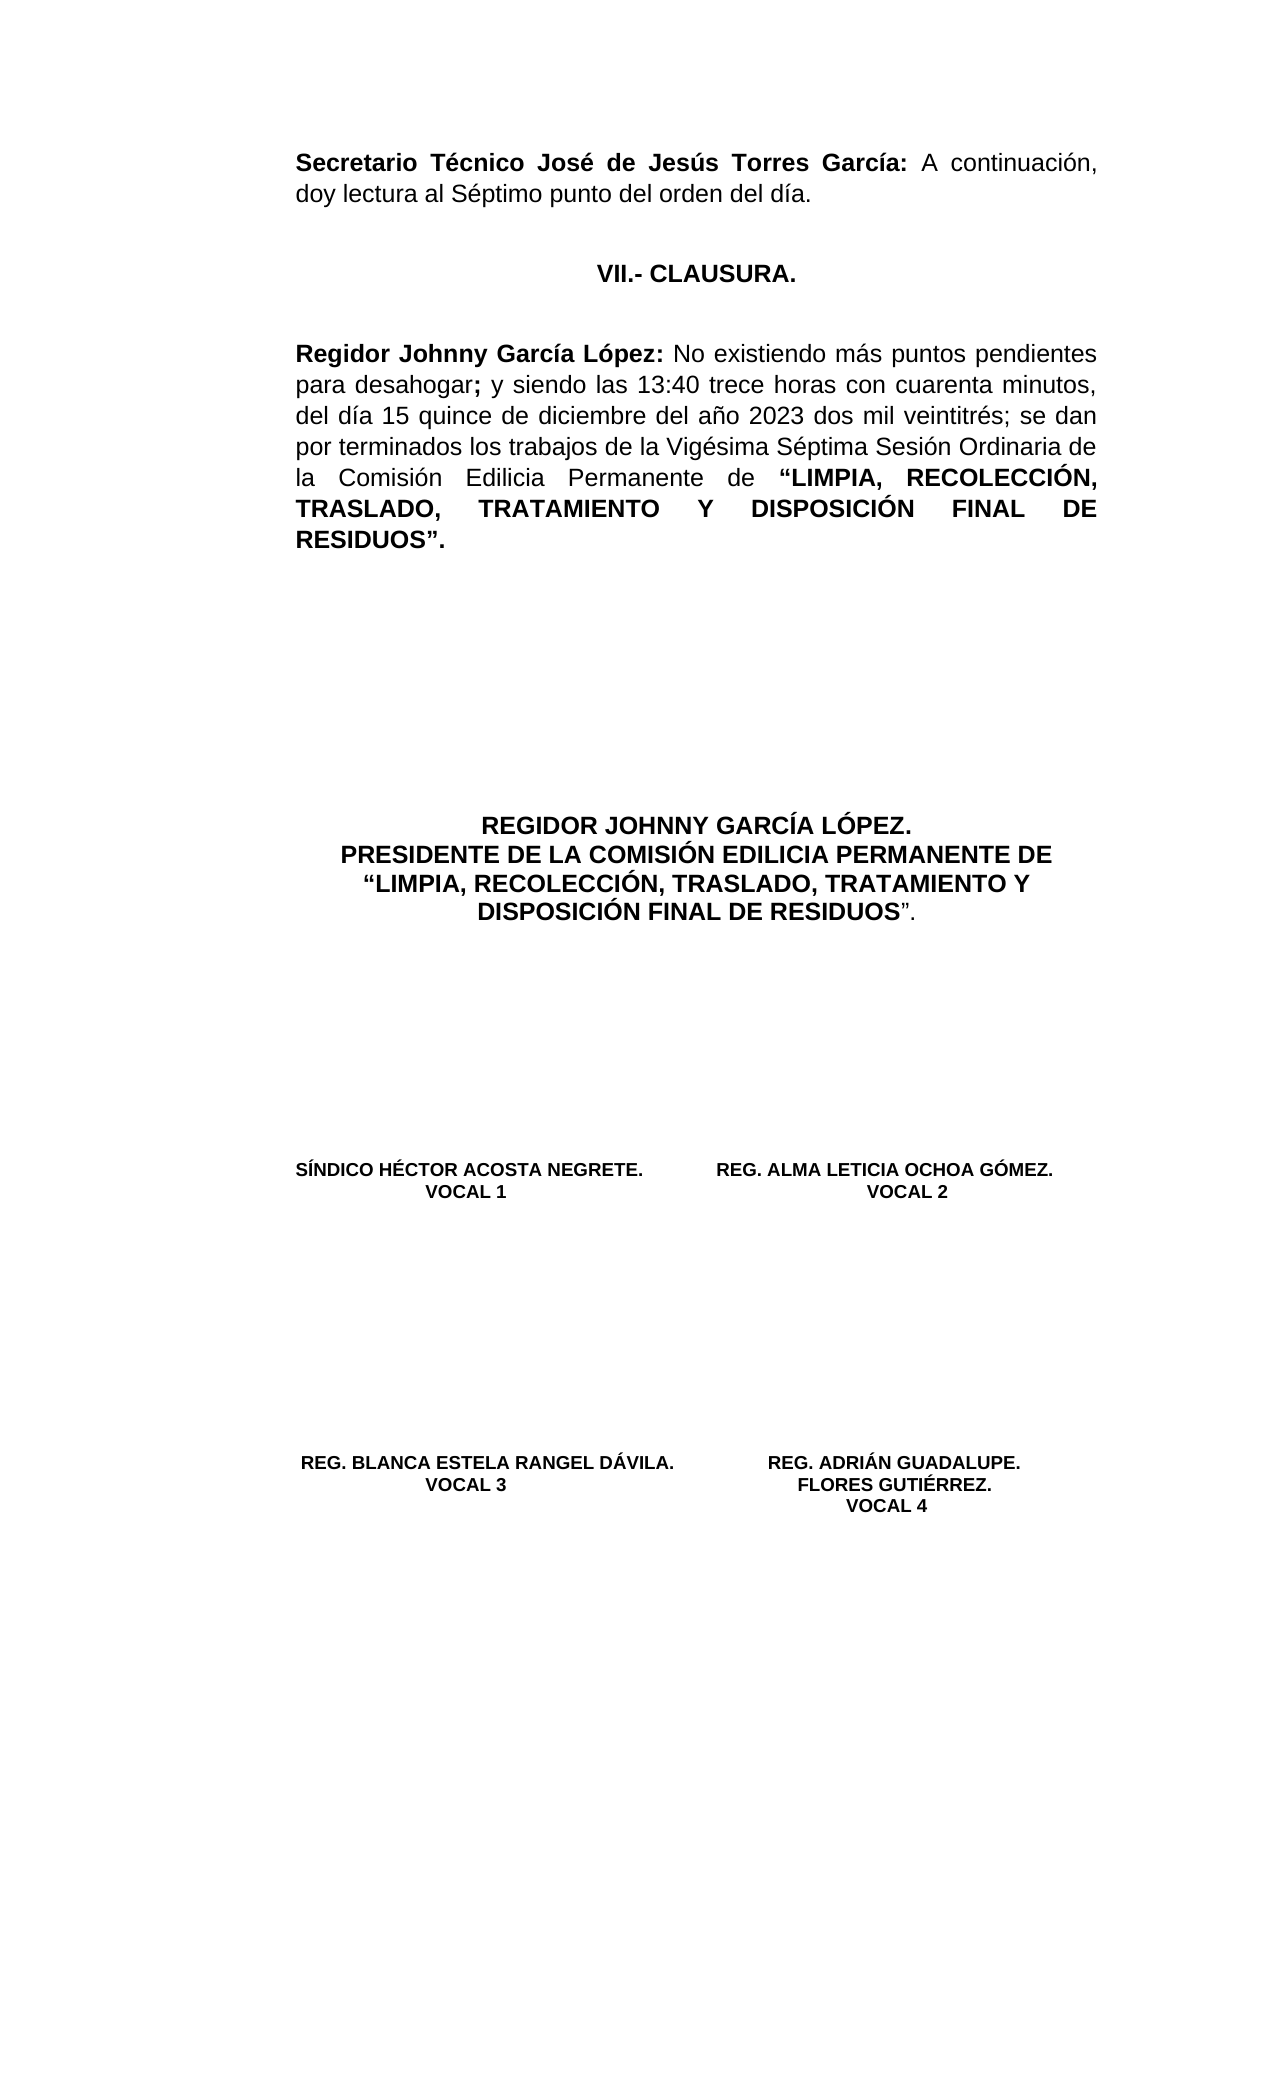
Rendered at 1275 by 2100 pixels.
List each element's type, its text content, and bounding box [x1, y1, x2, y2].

text VOCAL 1 VOCAL 2 [295, 1181, 1098, 1202]
text VOCAL 4 [295, 1495, 1098, 1517]
text VII.- CLAUSURA. [295, 259, 1098, 287]
text REG. BLANCA ESTELA RANGEL DÁVILA. REG. ADRIÁN GUADALUPE. [295, 1452, 1098, 1474]
text REGIDOR JOHNNY GARCÍA LÓPEZ. [295, 811, 1098, 840]
text SÍNDICO HÉCTOR ACOSTA NEGRETE. REG. ALMA LETICIA OCHOA GÓMEZ. [295, 1159, 1098, 1181]
text Regidor Johnny García López: No existiendo más puntos pendientes para desahogar; y siendo las 13:40 trece horas con cuarenta minutos, del día 15 quince de diciembre del año 2023 dos mil veintitrés; se dan por terminados los trabajos de la Vigésima Séptima Sesión Ordinaria de la Comisión Edilicia Permanente de “LIMPIA, RECOLECCIÓN, TRASLADO, TRATAMIENTO Y DISPOSICIÓN FINAL DE RESIDUOS”. [295, 338, 1098, 553]
text PRESIDENTE DE LA COMISIÓN EDILICIA PERMANENTE DE “LIMPIA, RECOLECCIÓN, TRASLADO, TRATAMIENTO Y DISPOSICIÓN FINAL DE RESIDUOS”. [295, 840, 1098, 926]
text VOCAL 3 FLORES GUTIÉRREZ. [295, 1474, 1098, 1495]
text Secretario Técnico José de Jesús Torres García: A continuación, doy lectura al Séptimo punto del orden del día. [295, 148, 1098, 207]
